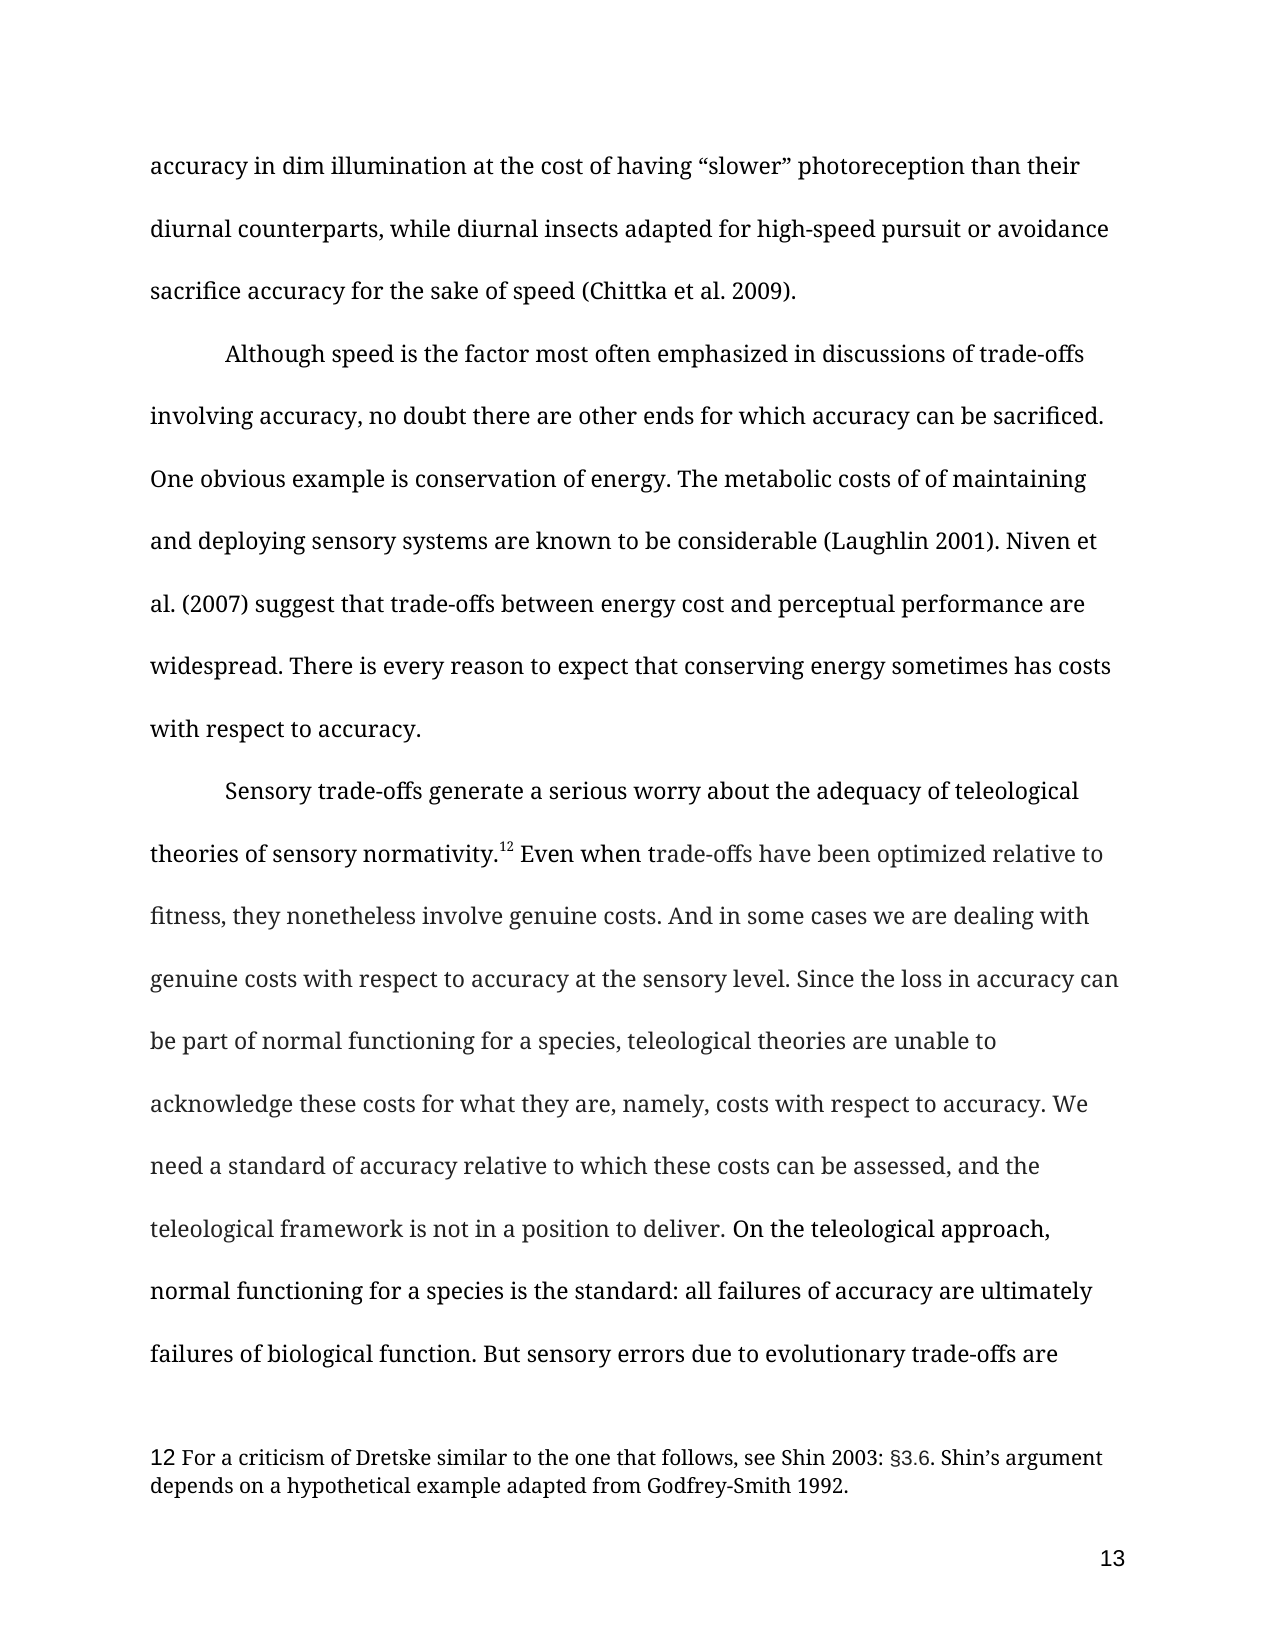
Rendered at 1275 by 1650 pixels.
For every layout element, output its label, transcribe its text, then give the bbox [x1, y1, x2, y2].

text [150, 150, 1125, 306]
text Although speed is the factor most often emphasized in discussions of trade-offs involving accuracy, no doubt there are other ends for which accuracy can be sacrificed. One obvious example is conservation of energy. The metabolic costs of of maintaining and deploying sensory systems are known to be considerable (Laughlin 2001). Niven et al. (2007) suggest that trade-offs between energy cost and perceptual performance are widespread. There is every reason to expect that conserving energy sometimes has costs with respect to accuracy. [150, 337, 1125, 744]
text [150, 775, 1125, 1369]
